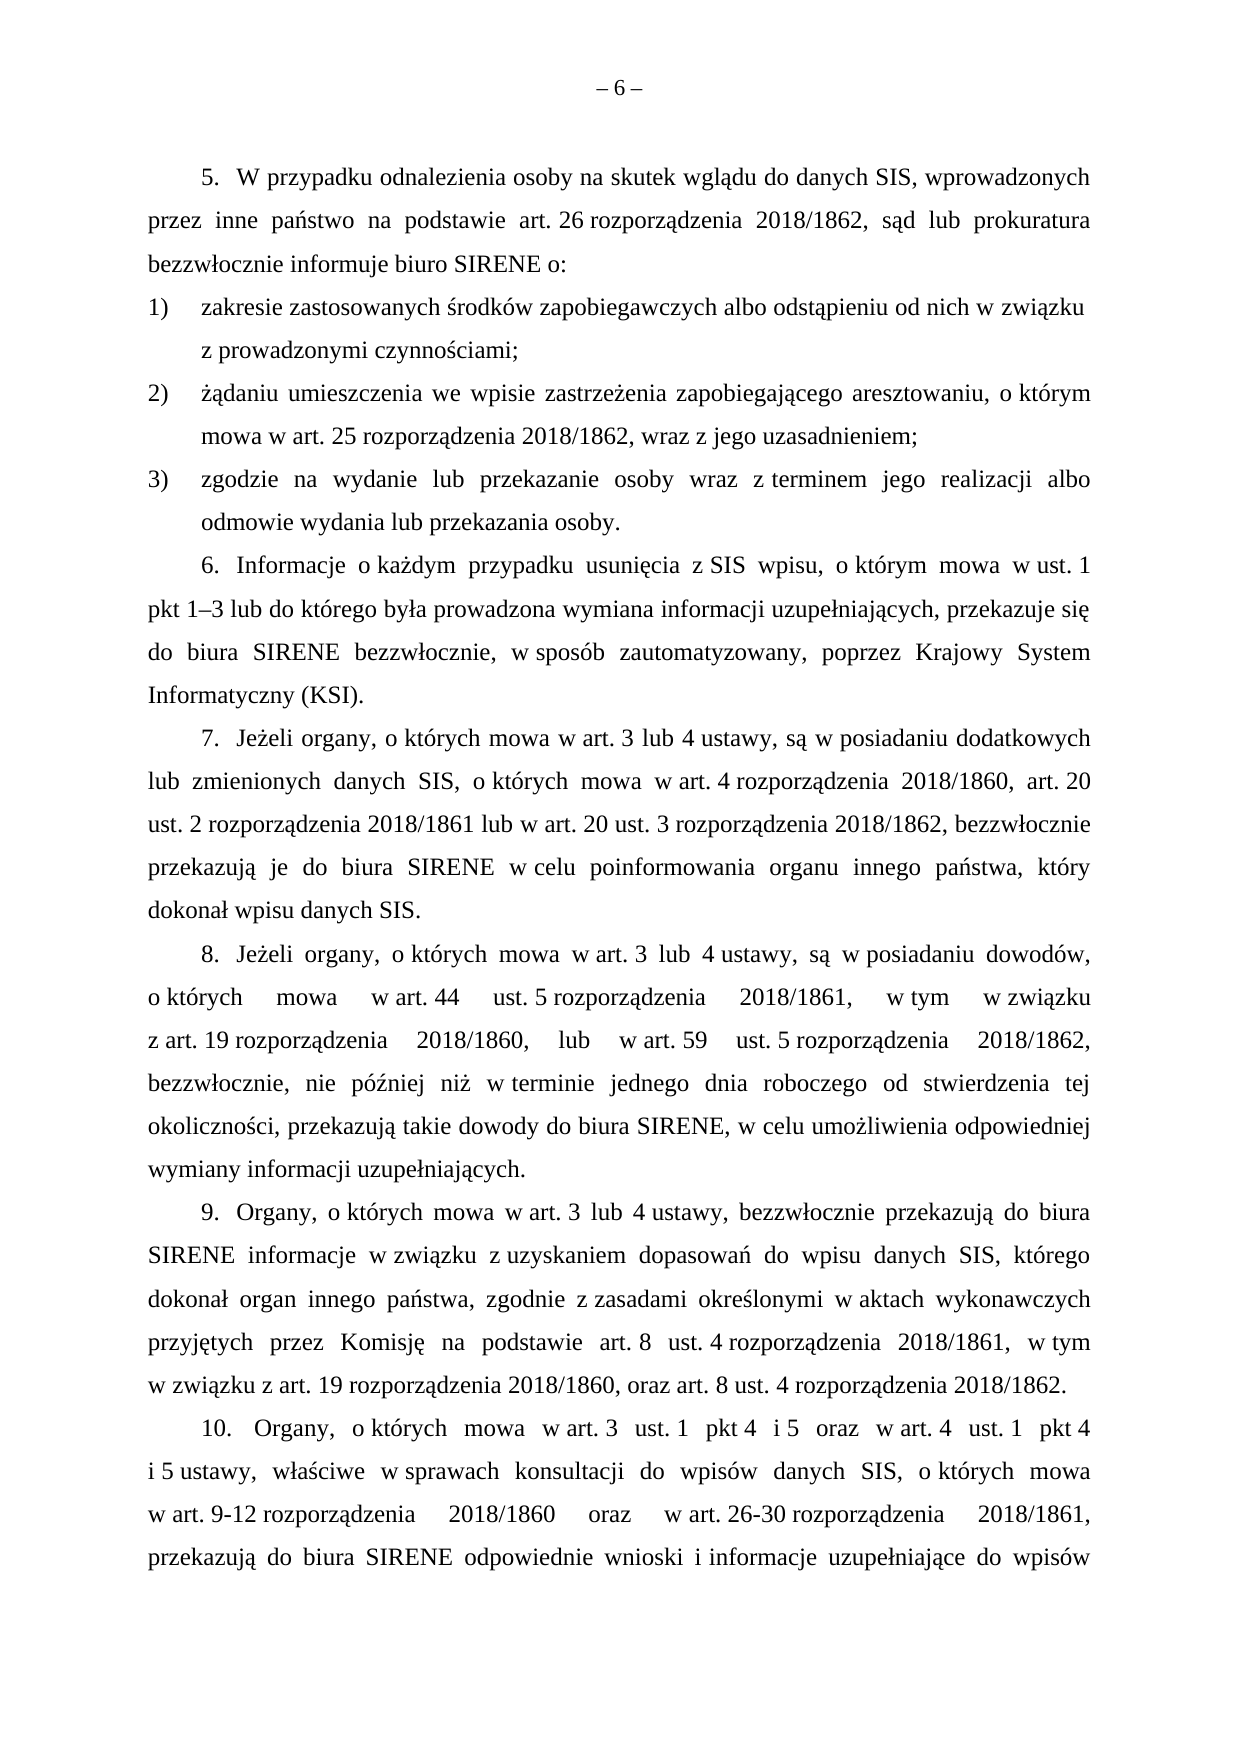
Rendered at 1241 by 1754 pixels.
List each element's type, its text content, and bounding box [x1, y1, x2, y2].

text 2) żądaniu umieszczenia we wpisie zastrzeżenia zapobiegającego aresztowaniu, o którym mowa w art. 25 rozporządzenia 2018/1862, wraz z jego uzasadnieniem; [148, 378, 1091, 450]
text 7. Jeżeli organy, o których mowa w art. 3 lub 4 ustawy, są w posiadaniu dodatkowych lub zmienionych danych SIS, o których mowa w art. 4 rozporządzenia 2018/1860, art. 20 ust. 2 rozporządzenia 2018/1861 lub w art. 20 ust. 3 rozporządzenia 2018/1862, bezzwłocznie przekazują je do biura SIRENE w celu poinformowania organu innego państwa, który dokonał wpisu danych SIS. [148, 723, 1091, 924]
text 8. Jeżeli organy, o których mowa w art. 3 lub 4 ustawy, są w posiadaniu dowodów, o których mowa w art. 44 ust. 5 rozporządzenia 2018/1861, w tym w związku z art. 19 rozporządzenia 2018/1860, lub w art. 59 ust. 5 rozporządzenia 2018/1862, bezzwłocznie, nie później niż w terminie jednego dnia roboczego od stwierdzenia tej okoliczności, przekazują takie dowody do biura SIRENE, w celu umożliwienia odpowiedniej wymiany informacji uzupełniających. [148, 939, 1091, 1183]
text 5. W przypadku odnalezienia osoby na skutek wglądu do danych SIS, wprowadzonych przez inne państwo na podstawie art. 26 rozporządzenia 2018/1862, sąd lub prokuratura bezzwłocznie informuje biuro SIRENE o: [148, 162, 1091, 277]
text 3) zgodzie na wydanie lub przekazanie osoby wraz z terminem jego realizacji albo odmowie wydania lub przekazania osoby. [148, 464, 1091, 536]
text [148, 1413, 1091, 1571]
text 9. Organy, o których mowa w art. 3 lub 4 ustawy, bezzwłocznie przekazują do biura SIRENE informacje w związku z uzyskaniem dopasowań do wpisu danych SIS, którego dokonał organ innego państwa, zgodnie z zasadami określonymi w aktach wykonawczych przyjętych przez Komisję na podstawie art. 8 ust. 4 rozporządzenia 2018/1861, w tym w związku z art. 19 rozporządzenia 2018/1860, oraz art. 8 ust. 4 rozporządzenia 2018/1862. [148, 1197, 1091, 1399]
text 1) zakresie zastosowanych środków zapobiegawczych albo odstąpieniu od nich w związku z prowadzonymi czynnościami; [148, 292, 1091, 364]
text 6. Informacje o każdym przypadku usunięcia z SIS wpisu, o którym mowa w ust. 1 pkt 1–3 lub do którego była prowadzona wymiana informacji uzupełniających, przekazuje się do biura SIRENE bezzwłocznie, w sposób zautomatyzowany, poprzez Krajowy System Informatyczny (KSI). [148, 551, 1091, 709]
